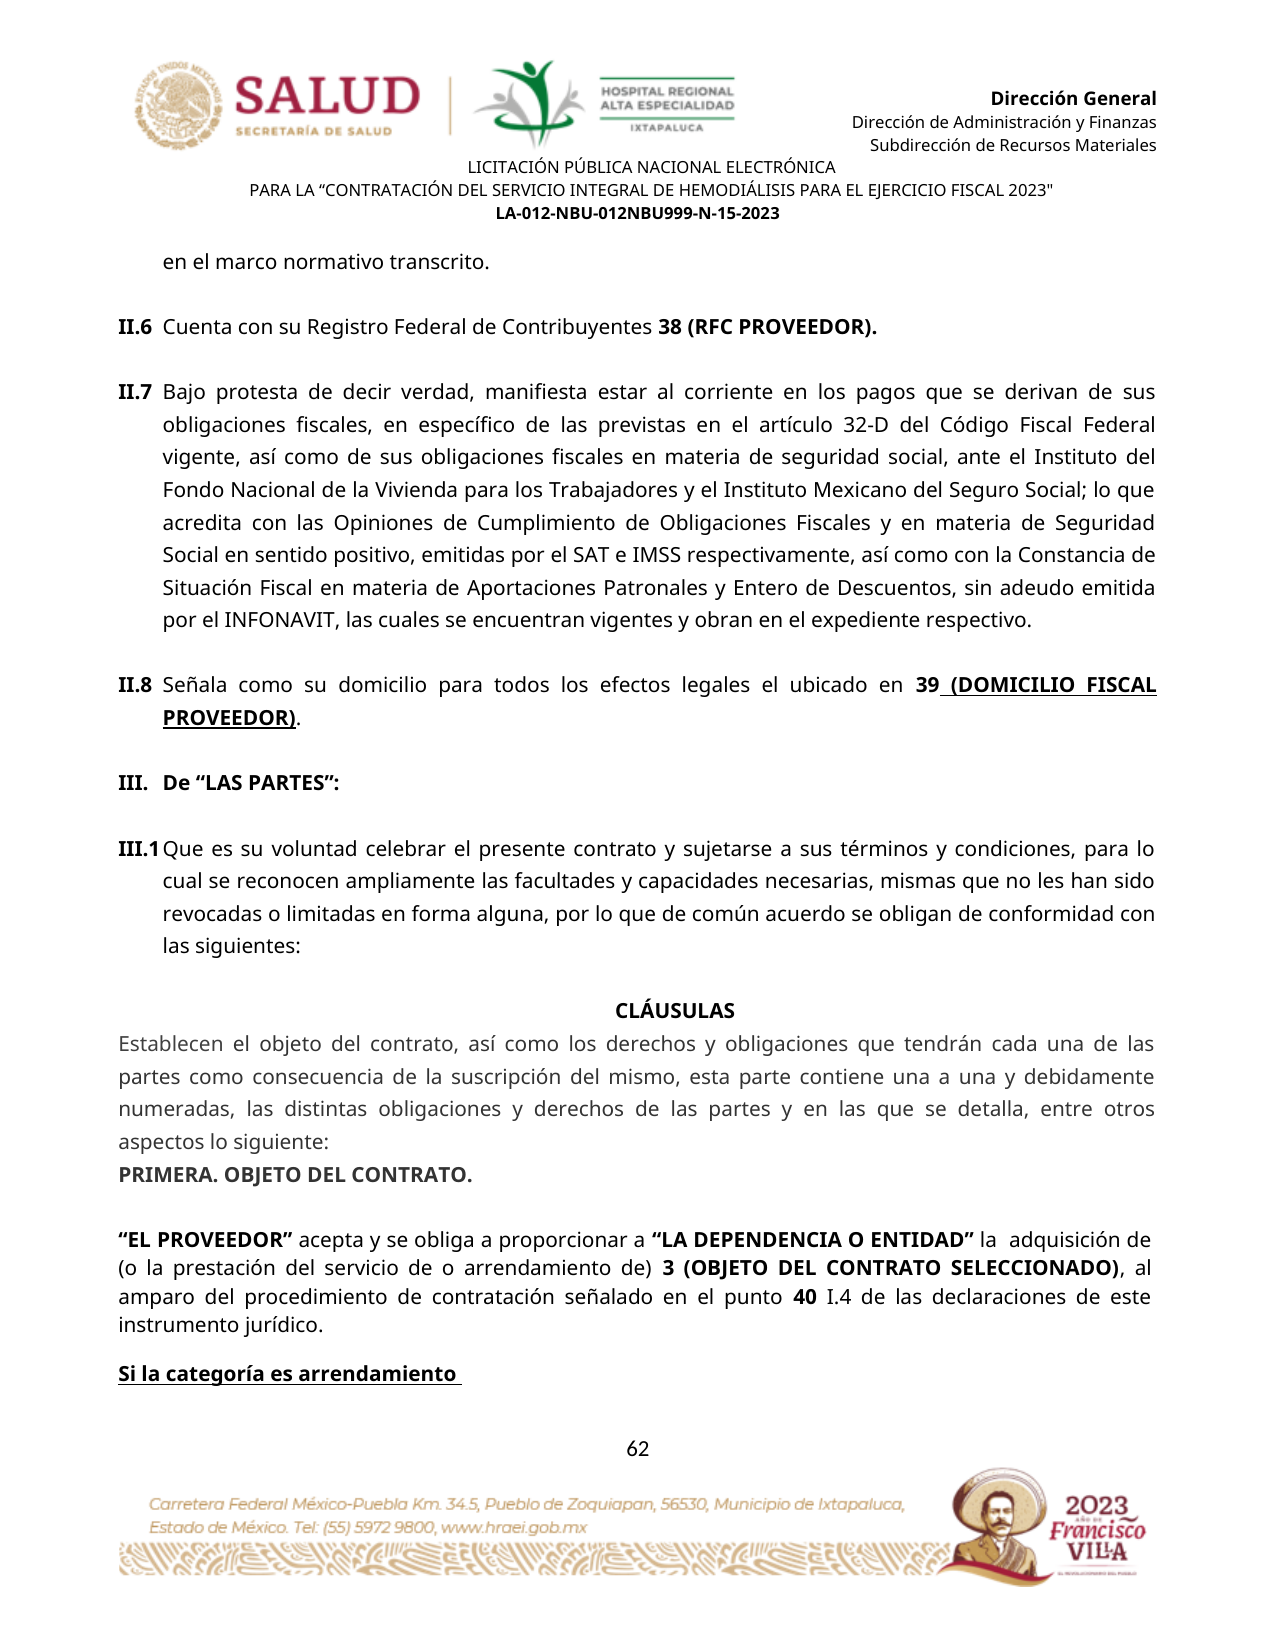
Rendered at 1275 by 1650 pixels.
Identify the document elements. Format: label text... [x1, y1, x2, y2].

text III.1 Que es su voluntad celebrar el presente contrato y sujetarse a sus términos y condiciones, para lo cual se reconocen ampliamente las facultades y capacidades necesarias, mismas que no les han sido revocadas o limitadas en forma alguna, por lo que de común acuerdo se obligan de conformidad con las siguientes: [118, 834, 1157, 960]
picture [118, 45, 754, 157]
text Si la categoría es arrendamiento [118, 1359, 1152, 1388]
text “EL PROVEEDOR” acepta y se obliga a proporcionar a “LA DEPENDENCIA O ENTIDAD” la adquisición de (o la prestación del servicio de o arrendamiento de) 3 (OBJETO DEL CONTRATO SELECCIONADO), al amparo del procedimiento de contratación señalado en el punto 40 I.4 de las declaraciones de este instrumento jurídico. [118, 1225, 1152, 1339]
text CLÁUSULAS [193, 997, 1157, 1025]
picture [119, 1462, 1157, 1587]
text II.6 Cuenta con su Registro Federal de Contribuyentes 38 (RFC PROVEEDOR). [118, 312, 1157, 340]
text III. De “LAS PARTES”: [118, 768, 1157, 797]
text PRIMERA. OBJETO DEL CONTRATO. [118, 1160, 1157, 1188]
text II.7 Bajo protesta de decir verdad, manifiesta estar al corriente en los pagos que se derivan de sus obligaciones fiscales, en específico de las previstas en el artículo 32-D del Código Fiscal Federal vigente, así como de sus obligaciones fiscales en materia de seguridad social, ante el Instituto del Fondo Nacional de la Vivienda para los Trabajadores y el Instituto Mexicano del Seguro Social; lo que acredita con las Opiniones de Cumplimiento de Obligaciones Fiscales y en materia de Seguridad Social en sentido positivo, emitidas por el SAT e IMSS respectivamente, así como con la Constancia de Situación Fiscal en materia de Aportaciones Patronales y Entero de Descuentos, sin adeudo emitida por el INFONAVIT, las cuales se encuentran vigentes y obran en el expediente respectivo. [118, 377, 1157, 634]
text Establecen el objeto del contrato, así como los derechos y obligaciones que tendrán cada una de las partes como consecuencia de la suscripción del mismo, esta parte contiene una a una y debidamente numeradas, las distintas obligaciones y derechos de las partes y en las que se detalla, entre otros aspectos lo siguiente: [118, 1029, 1157, 1156]
text II.8 Señala como su domicilio para todos los efectos legales el ubicado en 39 (DOMICILIO FISCAL PROVEEDOR). [118, 671, 1157, 732]
